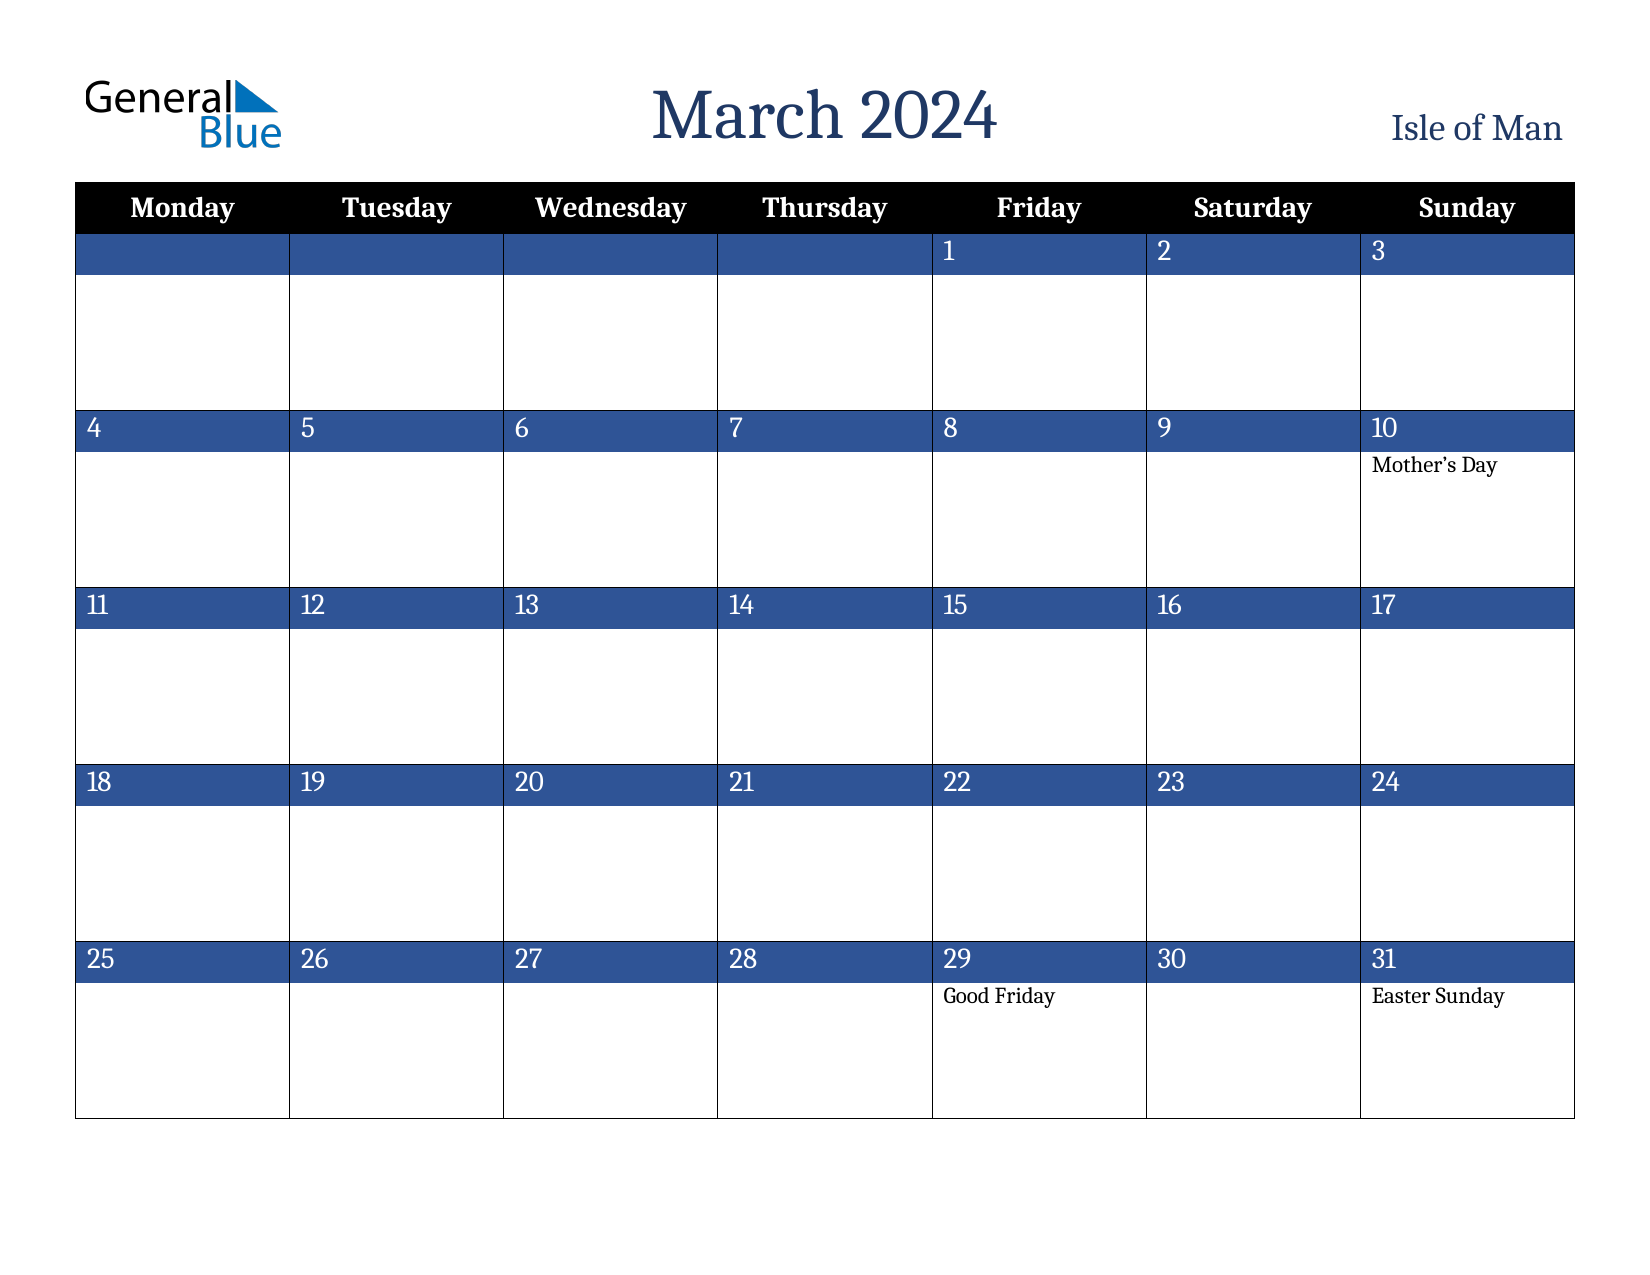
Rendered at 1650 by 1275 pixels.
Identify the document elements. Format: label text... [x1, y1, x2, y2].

table_cell [76, 983, 289, 1118]
table_cell 26 [290, 942, 503, 983]
table_cell [76, 629, 289, 764]
table_cell 20 [504, 765, 717, 806]
table_cell [504, 629, 717, 764]
table_cell 12 [290, 588, 503, 629]
table_cell [290, 983, 503, 1118]
table_cell 5 [290, 411, 503, 452]
table_cell [290, 275, 503, 410]
table_cell 11 [76, 588, 289, 629]
table_cell [1147, 629, 1360, 764]
picture [86, 80, 281, 148]
table_cell [1147, 452, 1360, 587]
table_cell [1361, 806, 1574, 941]
table_cell [504, 452, 717, 587]
table_cell [1361, 275, 1574, 410]
table_cell 17 [1361, 588, 1574, 629]
table_cell [504, 983, 717, 1118]
table_cell 14 [718, 588, 932, 629]
table_cell 28 [718, 942, 932, 983]
table_cell [1361, 629, 1574, 764]
table_cell [290, 234, 503, 275]
table_header [76, 75, 503, 182]
table_header Isle of Man [1146, 75, 1574, 182]
table_cell Easter Sunday [1361, 983, 1574, 1118]
table_cell 18 [76, 765, 289, 806]
table_cell Good Friday [933, 983, 1146, 1118]
table_cell Saturday [1147, 183, 1360, 233]
table_cell [504, 275, 717, 410]
table_cell Wednesday [504, 183, 717, 233]
table_cell 8 [933, 411, 1146, 452]
table_cell [1147, 983, 1360, 1118]
table_cell 21 [718, 765, 932, 806]
table_cell 22 [933, 765, 1146, 806]
table_cell 23 [1147, 765, 1360, 806]
table_cell [504, 234, 717, 275]
table_cell [718, 234, 932, 275]
table_cell [933, 629, 1146, 764]
table_cell 10 [1361, 411, 1574, 452]
table_cell 3 [1361, 234, 1574, 275]
table_cell Monday [76, 183, 289, 233]
table_cell Friday [933, 183, 1146, 233]
table_cell [1147, 806, 1360, 941]
table_cell [718, 629, 932, 764]
table_cell [76, 452, 289, 587]
table_cell [504, 806, 717, 941]
table_cell [76, 275, 289, 410]
table_cell 29 [933, 942, 1146, 983]
table_cell [1147, 275, 1360, 410]
table_cell Tuesday [290, 183, 503, 233]
table_cell [718, 452, 932, 587]
table_cell 16 [1147, 588, 1360, 629]
table_cell [290, 629, 503, 764]
table_cell [933, 275, 1146, 410]
table_cell [290, 452, 503, 587]
table_cell 9 [1147, 411, 1360, 452]
table_cell [933, 452, 1146, 587]
table_cell Thursday [718, 183, 932, 233]
table_cell 2 [1147, 234, 1360, 275]
table_cell 13 [504, 588, 717, 629]
table_header March 2024 [504, 75, 1146, 182]
table_cell [76, 234, 289, 275]
table_cell 1 [933, 234, 1146, 275]
table_cell 6 [504, 411, 717, 452]
table_cell 25 [76, 942, 289, 983]
table_cell [76, 806, 289, 941]
table_cell 24 [1361, 765, 1574, 806]
table_cell Mother’s Day [1361, 452, 1574, 587]
table_cell Sunday [1361, 183, 1574, 233]
table_cell 27 [504, 942, 717, 983]
table_cell [718, 275, 932, 410]
table_cell [718, 983, 932, 1118]
table_cell 31 [1361, 942, 1574, 983]
table_cell [290, 806, 503, 941]
table_cell 30 [1147, 942, 1360, 983]
table_cell 4 [76, 411, 289, 452]
table_cell 19 [290, 765, 503, 806]
table_cell [718, 806, 932, 941]
table_cell 7 [718, 411, 932, 452]
table_cell [933, 806, 1146, 941]
table_cell 15 [933, 588, 1146, 629]
